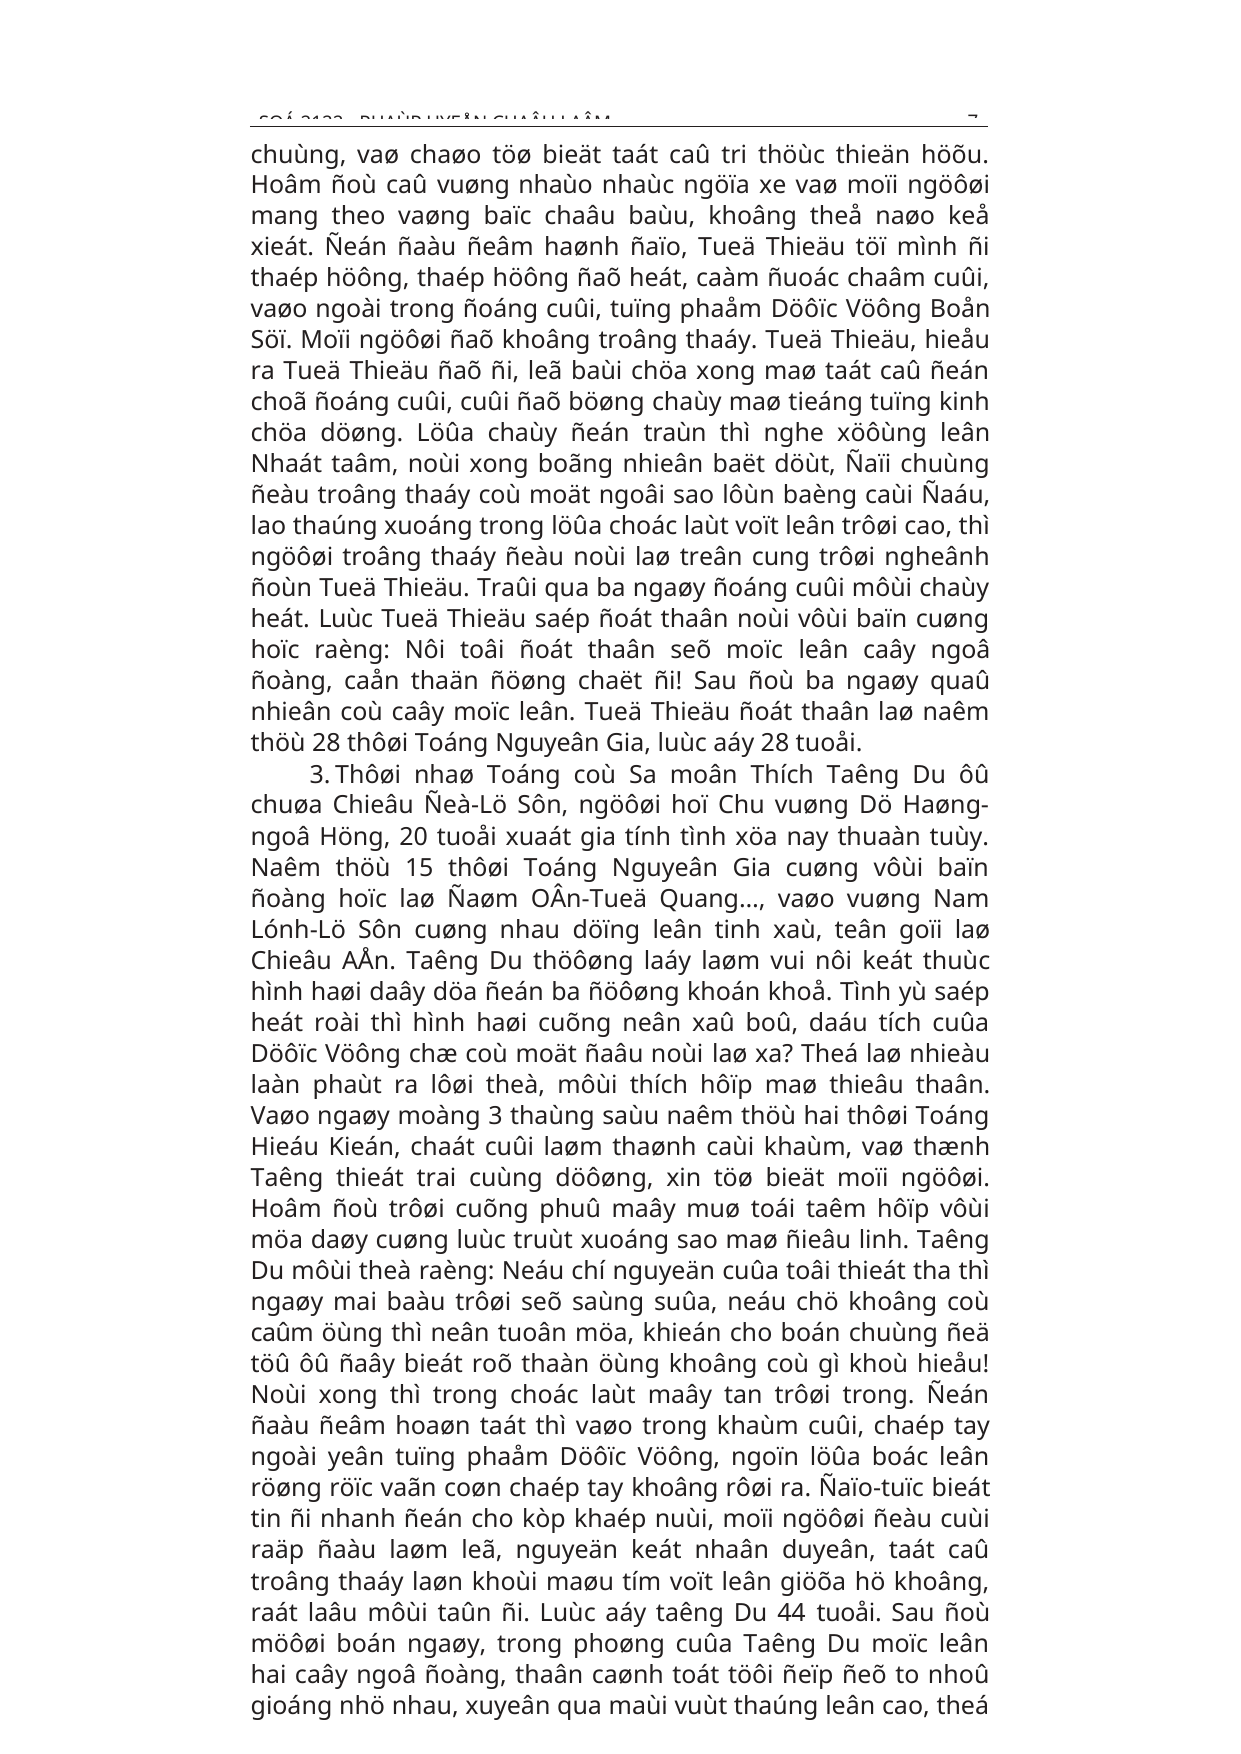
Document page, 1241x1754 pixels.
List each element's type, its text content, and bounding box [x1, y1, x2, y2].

text chuùng, vaø chaøo töø bieät taát caû tri thöùc thieän höõu. Hoâm ñoù caû vuøng nhaùo nhaùc ngöïa xe vaø moïi ngöôøi mang theo vaøng baïc chaâu baùu, khoâng theå naøo keå xieát. Ñeán ñaàu ñeâm haønh ñaïo, Tueä Thieäu töï mình ñi thaép höông, thaép höông ñaõ heát, caàm ñuoác chaâm cuûi, vaøo ngoài trong ñoáng cuûi, tuïng phaåm Döôïc Vöông Boån Söï. Moïi ngöôøi ñaõ khoâng troâng thaáy. Tueä Thieäu, hieåu ra Tueä Thieäu ñaõ ñi, leã baùi chöa xong maø taát caû ñeán choã ñoáng cuûi, cuûi ñaõ böøng chaùy maø tieáng tuïng kinh chöa döøng. Löûa chaùy ñeán traùn thì nghe xöôùng leân Nhaát taâm, noùi xong boãng nhieân baët döùt, Ñaïi chuùng ñeàu troâng thaáy coù moät ngoâi sao lôùn baèng caùi Ñaáu, lao thaúng xuoáng trong löûa choác laùt voït leân trôøi cao, thì ngöôøi troâng thaáy ñeàu noùi laø treân cung trôøi ngheânh ñoùn Tueä Thieäu. Traûi qua ba ngaøy ñoáng cuûi môùi chaùy heát. Luùc Tueä Thieäu saép ñoát thaân noùi vôùi baïn cuøng hoïc raèng: Nôi toâi ñoát thaân seõ moïc leân caây ngoâ ñoàng, caån thaän ñöøng chaët ñi! Sau ñoù ba ngaøy quaû nhieân coù caây moïc leân. Tueä Thieäu ñoát thaân laø naêm thöù 28 thôøi Toáng Nguyeân Gia, luùc aáy 28 tuoåi. [250, 138, 990, 759]
